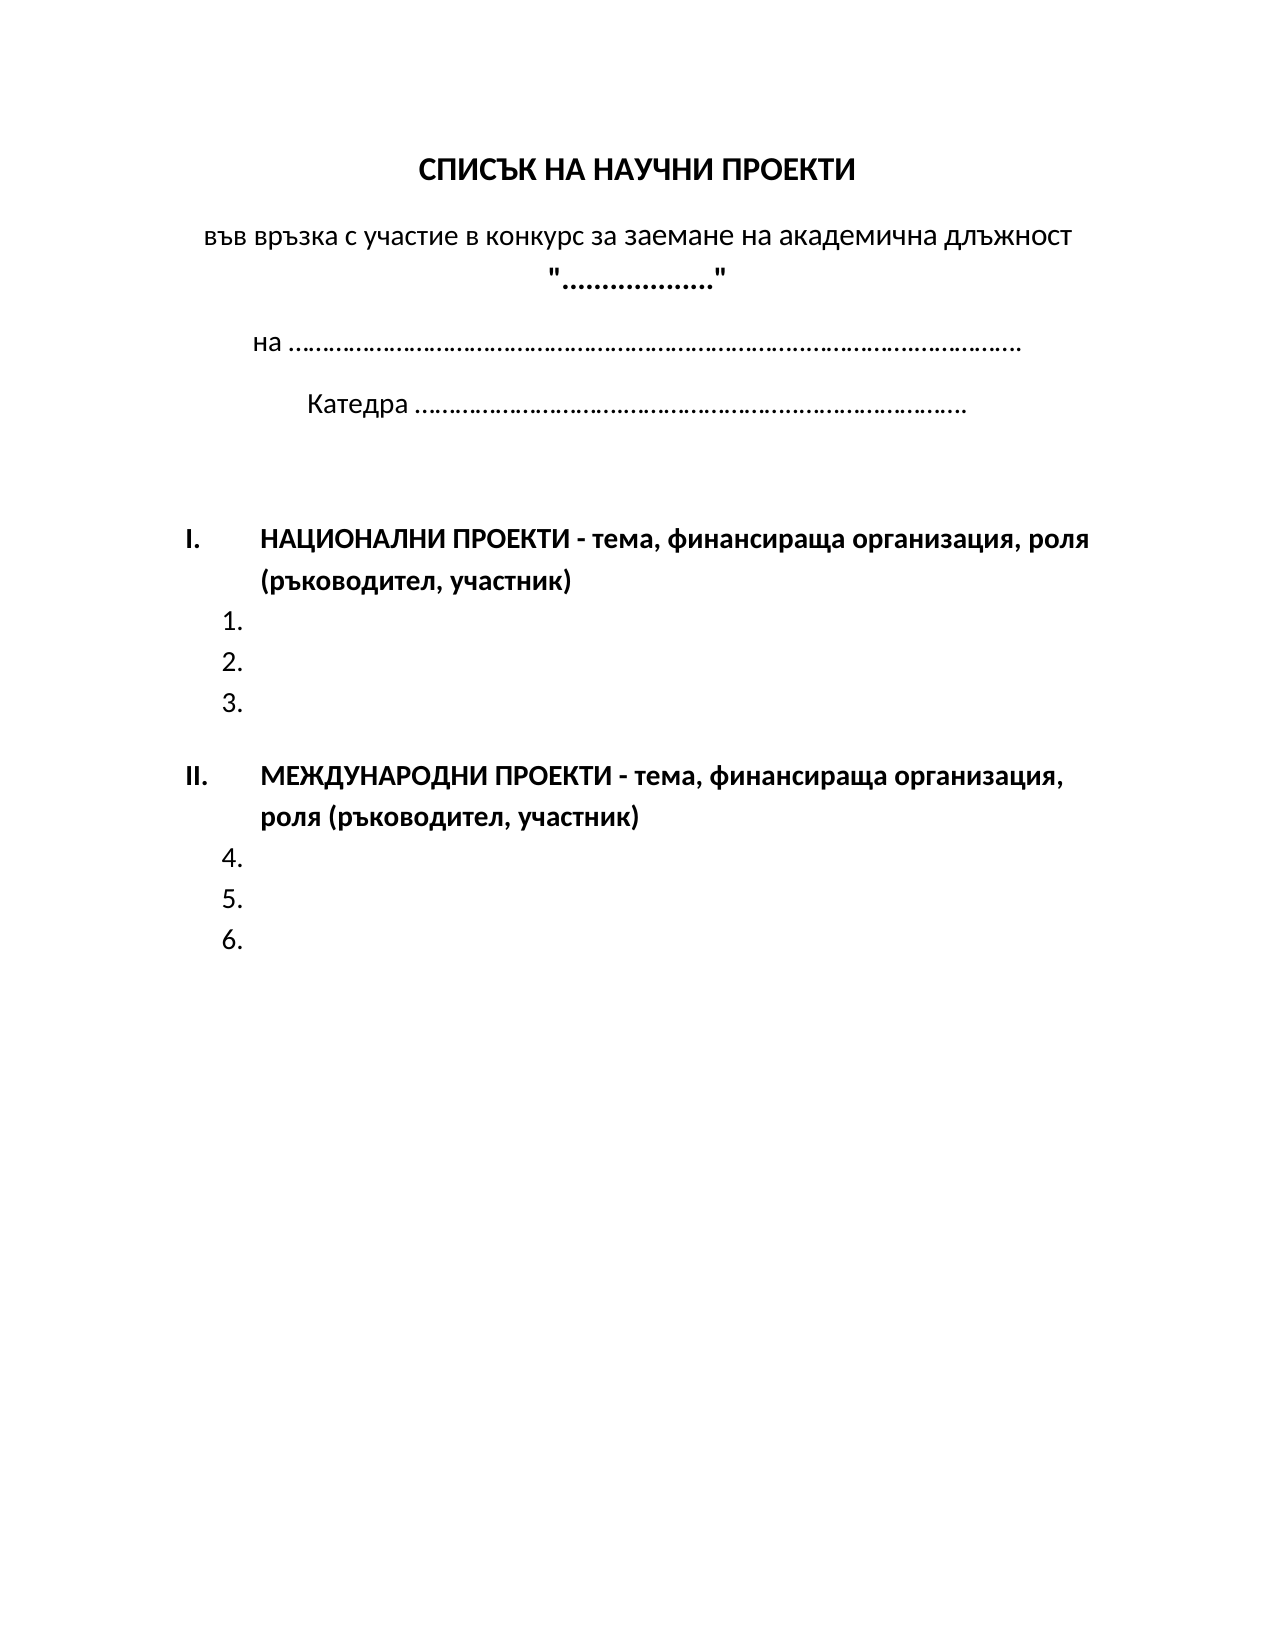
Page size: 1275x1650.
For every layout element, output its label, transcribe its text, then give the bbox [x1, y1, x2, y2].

list 6. [221, 921, 1127, 957]
text във връзка с участие в конкурс за заемане на академична длъжност "..................." [148, 215, 1127, 297]
list 5. [221, 880, 1127, 916]
text СПИСЪК НА НАУЧНИ ПРОЕКТИ [148, 148, 1127, 188]
list 1. [221, 602, 1127, 638]
text Катедра ………………………….……………………..……………………. [148, 385, 1127, 421]
list 2. [221, 643, 1127, 679]
list 4. [221, 839, 1127, 875]
text на …………………………………………………………………..…………….……………. [148, 323, 1127, 359]
list МЕЖДУНАРОДНИ ПРОЕКТИ - тема, финансираща организация, роля (ръководител, участник) [185, 757, 1127, 834]
list НАЦИОНАЛНИ ПРОЕКТИ - тема, финансираща организация, роля (ръководител, участник) [185, 521, 1127, 597]
list 3. [221, 684, 1127, 720]
